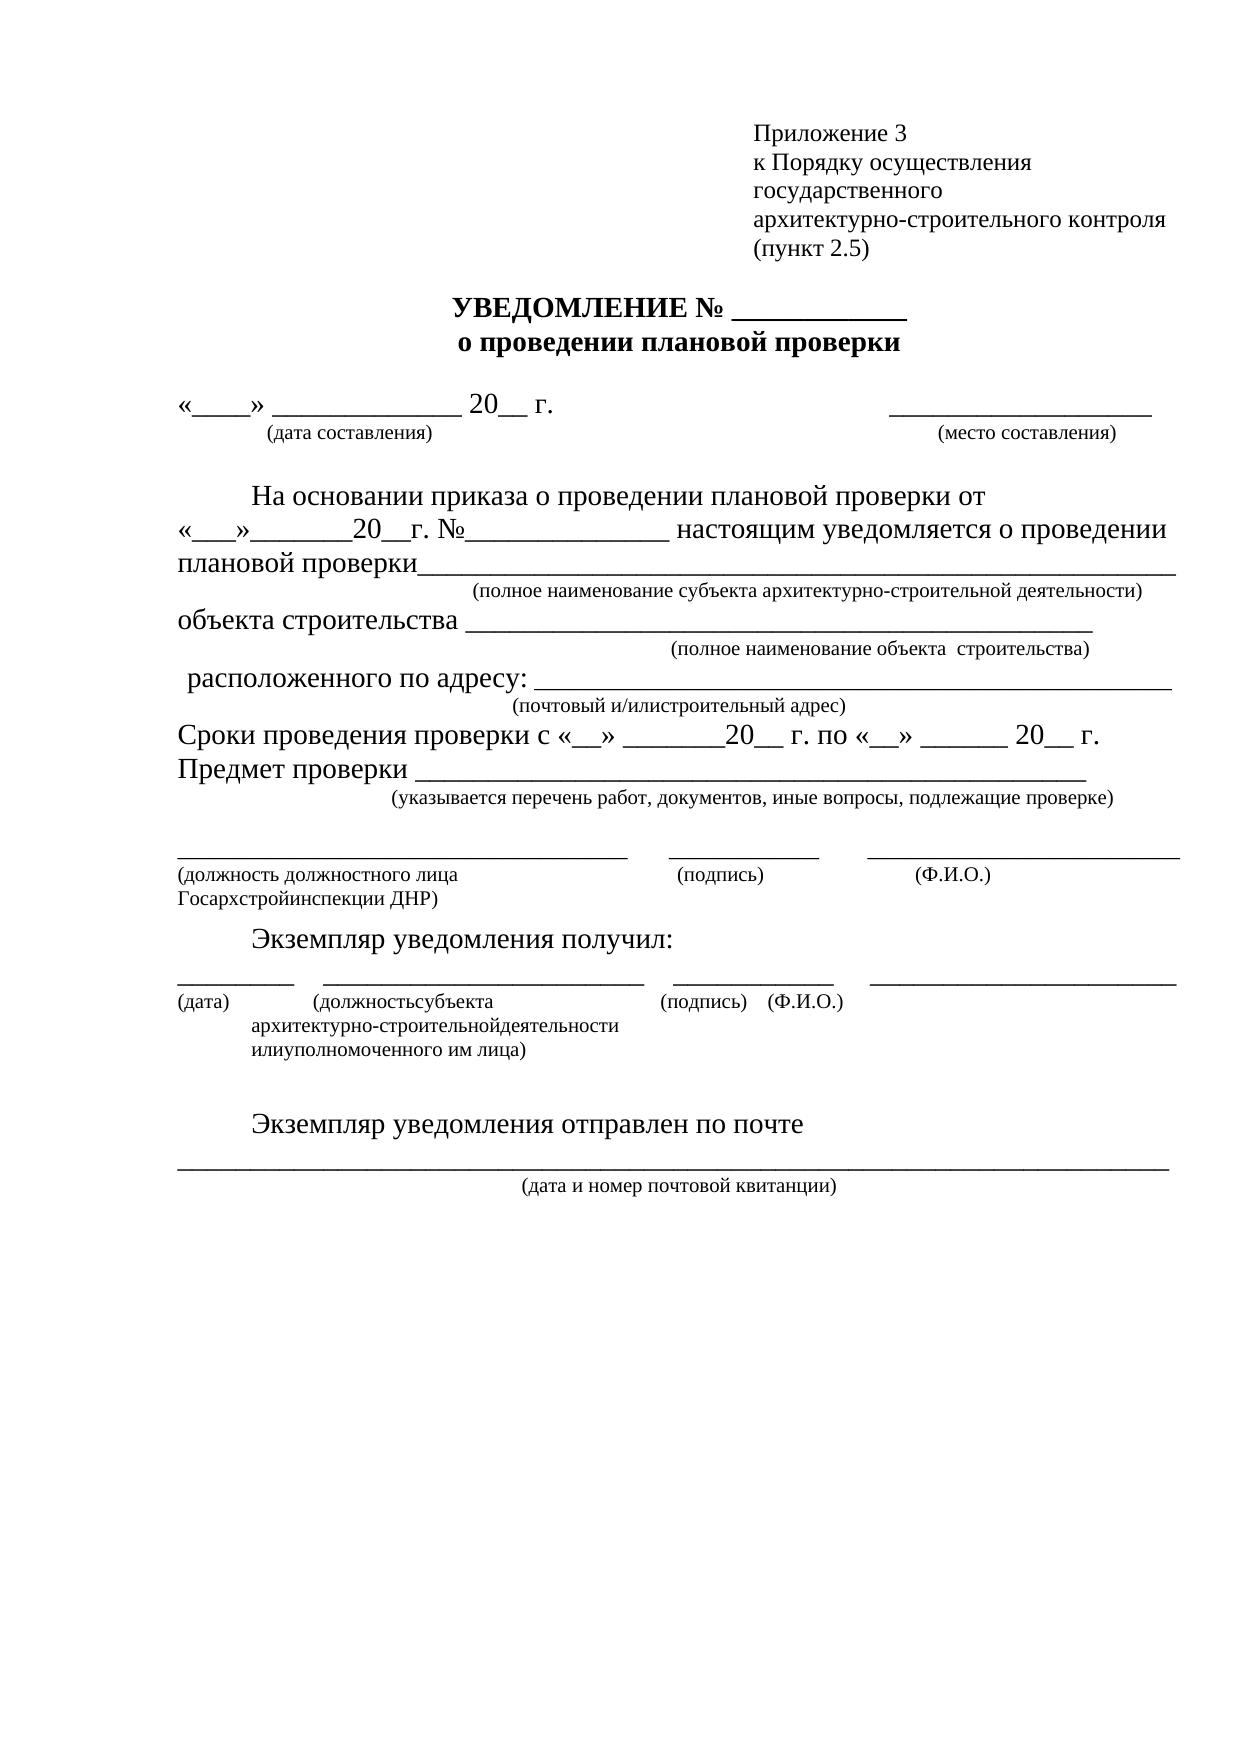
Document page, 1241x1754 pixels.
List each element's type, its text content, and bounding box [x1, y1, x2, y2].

text Приложение 3 [753, 118, 1181, 147]
text УВЕДОМЛЕНИЕ № ____________ [177, 291, 1181, 324]
text объекта строительства ___________________________________________ [177, 602, 1181, 636]
text Предмет проверки ______________________________________________ [177, 751, 1181, 784]
text к Порядку осуществления государственного [753, 147, 1181, 204]
text архитектурно-строительнойдеятельности [177, 1013, 1181, 1037]
text ________ ______________________ ___________ _____________________ [177, 955, 1181, 989]
text (дата составления) (место составления) [177, 420, 1181, 444]
text илиуполномоченного им лица) [177, 1037, 1181, 1061]
text Сроки проведения проверки с «__» _______20__ г. по «__» ______ 20__ г. [177, 717, 1181, 751]
text о проведении плановой проверки [177, 324, 1181, 358]
text (полное наименование субъекта архитектурно-строительной деятельности) [177, 578, 1181, 602]
text (дата) (должностьсубъекта (подпись) (Ф.И.О.) [177, 989, 1181, 1013]
text (пункт 2.5) [753, 233, 1181, 262]
text (полное наименование объекта строительства) расположенного по адресу: ___________________________________________________ (почтовый и/илистроительный адрес) [177, 636, 1181, 717]
text ____________________________________ ____________ _________________________ (должность должностного лица (подпись) (Ф.И.О.) Госархстройинспекции ДНР) [177, 833, 1181, 909]
text «____» _____________ 20__ г. __________________ [177, 386, 1181, 420]
text На основании приказа о проведении плановой проверки от «___»_______20__г. №______________ настоящим уведомляется о проведении плановой проверки____________________________________________________ [177, 478, 1181, 578]
text (дата и номер почтовой квитанции) [177, 1173, 1181, 1197]
text (указывается перечень работ, документов, иные вопросы, подлежащие проверке) [177, 784, 1181, 809]
text архитектурно-строительного контроля [753, 204, 1181, 233]
text Экземпляр уведомления отправлен по почте ____________________________________________________________________ [177, 1106, 1181, 1173]
text Экземпляр уведомления получил: [177, 922, 1181, 955]
